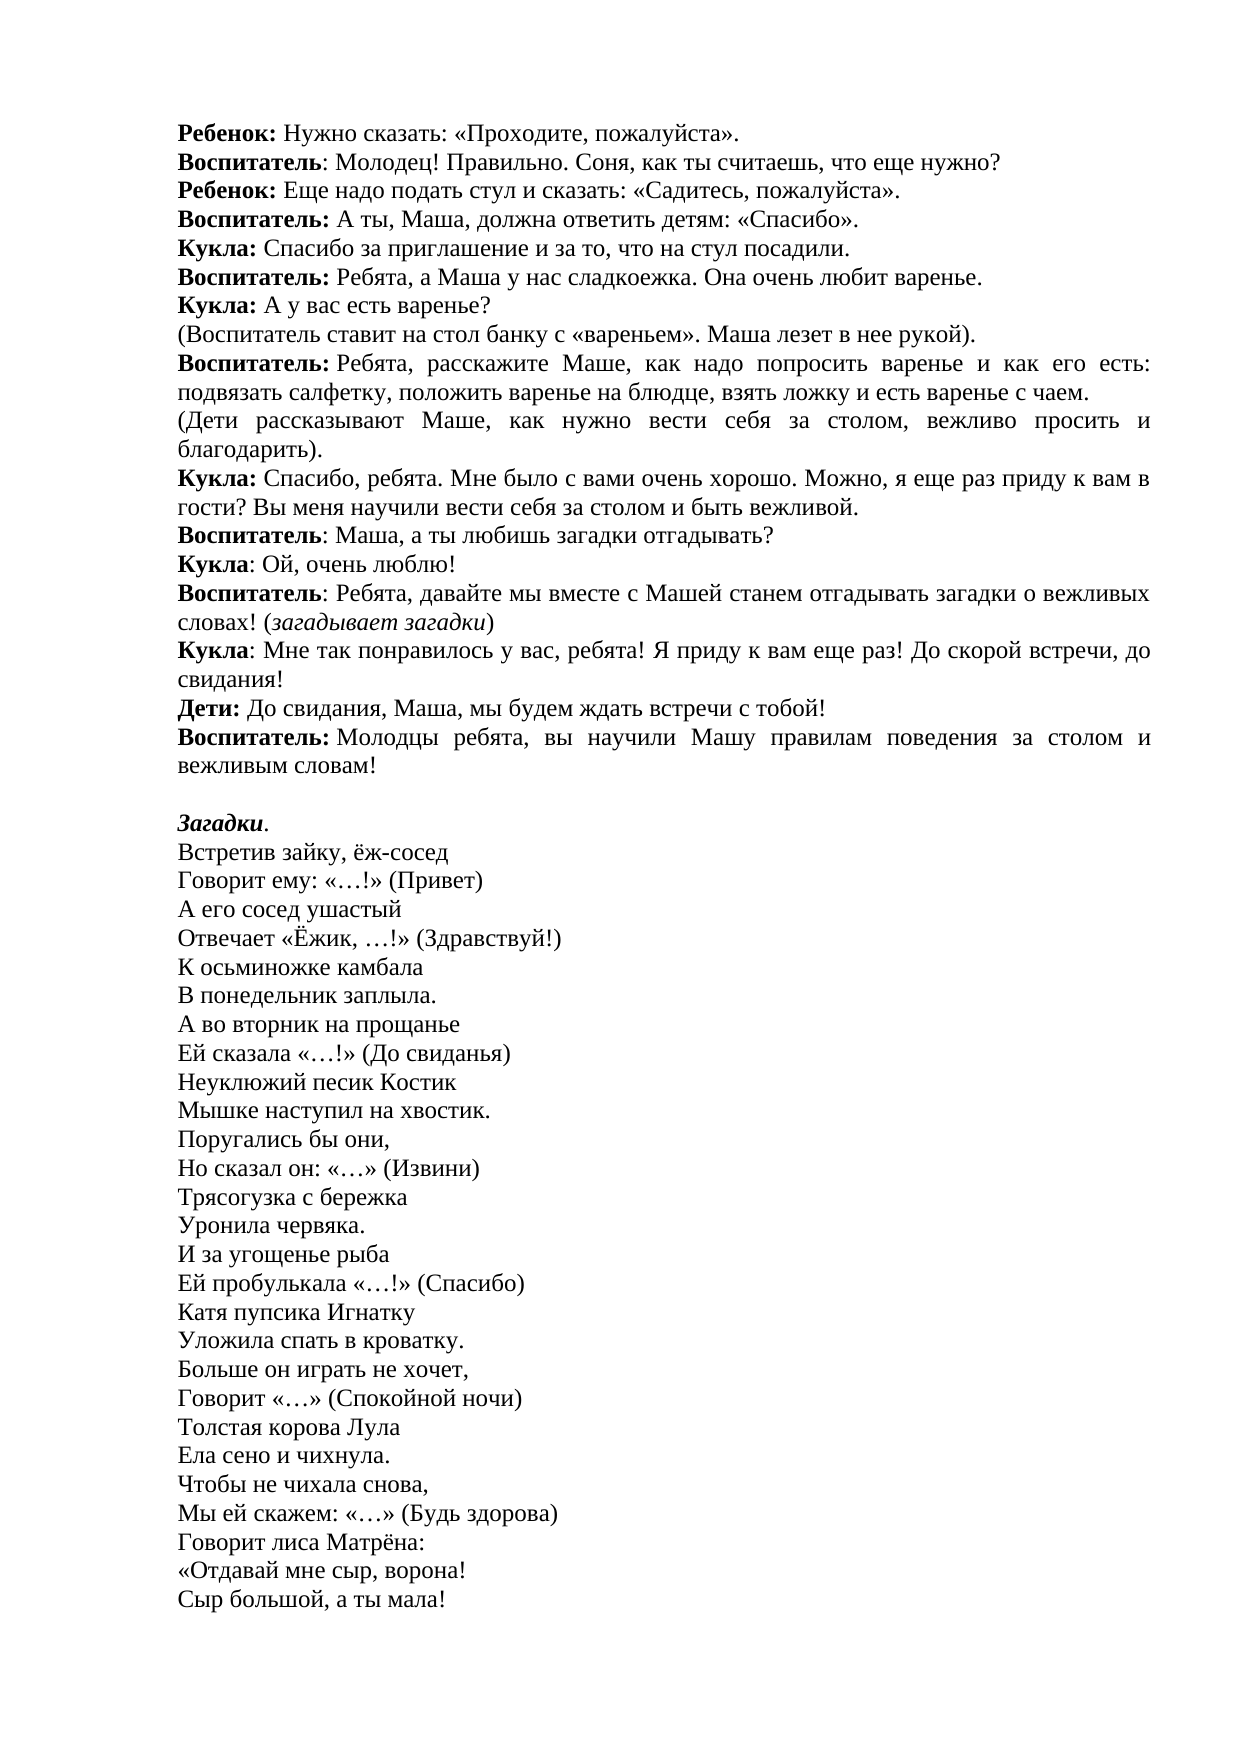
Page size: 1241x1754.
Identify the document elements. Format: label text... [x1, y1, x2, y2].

text В понедельник заплыла. [177, 981, 1152, 1009]
text Воспитатель: Молодец! Правильно. Соня, как ты считаешь, что еще нужно? [177, 147, 1152, 176]
text Воспитатель: Молодцы ребята, вы научили Машу правилам поведения за столом и вежливым словам! [177, 722, 1152, 779]
text Ребенок: Нужно сказать: «Проходите, пожалуйста». [177, 118, 1152, 147]
text Говорит лиса Матрёна: [177, 1527, 1152, 1556]
text «Отдавай мне сыр, ворона! [177, 1556, 1152, 1584]
text Воспитатель: Ребята, а Маша у нас сладкоежка. Она очень любит варенье. [177, 262, 1152, 291]
text Кукла: Спасибо, ребята. Мне было с вами очень хорошо. Можно, я еще раз приду к вам в гости? Вы меня научили вести себя за столом и быть вежливой. [177, 463, 1152, 521]
text Неуклюжий песик Костик [177, 1067, 1152, 1096]
text Кукла: Спасибо за приглашение и за то, что на стул посадили. [177, 233, 1152, 262]
text Уложила спать в кроватку. [177, 1326, 1152, 1354]
text А его сосед ушастый [177, 894, 1152, 923]
text И за угощенье рыба [177, 1239, 1152, 1268]
text А во вторник на прощанье [177, 1009, 1152, 1038]
text Кукла: Ой, очень люблю! [177, 549, 1152, 578]
text Ребенок: Еще надо подать стул и сказать: «Садитесь, пожалуйста». [177, 176, 1152, 204]
text Отвечает «Ёжик, …!» (Здравствуй!) [177, 923, 1152, 952]
text (Воспитатель ставит на стол банку с «вареньем». Маша лезет в нее рукой). [177, 319, 1152, 348]
text Говорит ему: «…!» (Привет) [177, 866, 1152, 894]
text Но сказал он: «…» (Извини) [177, 1153, 1152, 1182]
text Кукла: Мне так понравилось у вас, ребята! Я приду к вам еще раз! До скорой встречи, до свидания! [177, 636, 1152, 693]
text Говорит «…» (Спокойной ночи) [177, 1383, 1152, 1412]
text Воспитатель: Маша, а ты любишь загадки отгадывать? [177, 521, 1152, 549]
text Кукла: А у вас есть варенье? [177, 291, 1152, 319]
text Ей сказала «…!» (До свиданья) [177, 1038, 1152, 1067]
text Сыр большой, а ты мала! [177, 1584, 1152, 1613]
text Ей пробулькала «…!» (Спасибо) [177, 1268, 1152, 1297]
text Мы ей скажем: «…» (Будь здорова) [177, 1498, 1152, 1527]
text Дети: До свидания, Маша, мы будем ждать встречи с тобой! [177, 693, 1152, 722]
text Катя пупсика Игнатку [177, 1297, 1152, 1326]
text Мышке наступил на хвостик. [177, 1096, 1152, 1124]
text Уронила червяка. [177, 1211, 1152, 1239]
text Чтобы не чихала снова, [177, 1469, 1152, 1498]
text Поругались бы они, [177, 1124, 1152, 1153]
text (Дети рассказывают Маше, как нужно вести себя за столом, вежливо просить и благодарить). [177, 406, 1152, 463]
text Встретив зайку, ёж-сосед [177, 837, 1152, 866]
text Ела сено и чихнула. [177, 1441, 1152, 1469]
text Загадки. [177, 808, 1152, 837]
text Толстая корова Лула [177, 1412, 1152, 1441]
text К осьминожке камбала [177, 952, 1152, 981]
text Воспитатель: Ребята, расскажите Маше, как надо попросить варенье и как его есть: подвязать салфетку, положить варенье на блюдце, взять ложку и есть варенье с чаем. [177, 348, 1152, 406]
text Больше он играть не хочет, [177, 1354, 1152, 1383]
text Трясогузка с бережка [177, 1182, 1152, 1211]
text Воспитатель: Ребята, давайте мы вместе с Машей станем отгадывать загадки о вежливых словах! (загадывает загадки) [177, 578, 1152, 636]
text Воспитатель: А ты, Маша, должна ответить детям: «Спасибо». [177, 204, 1152, 233]
